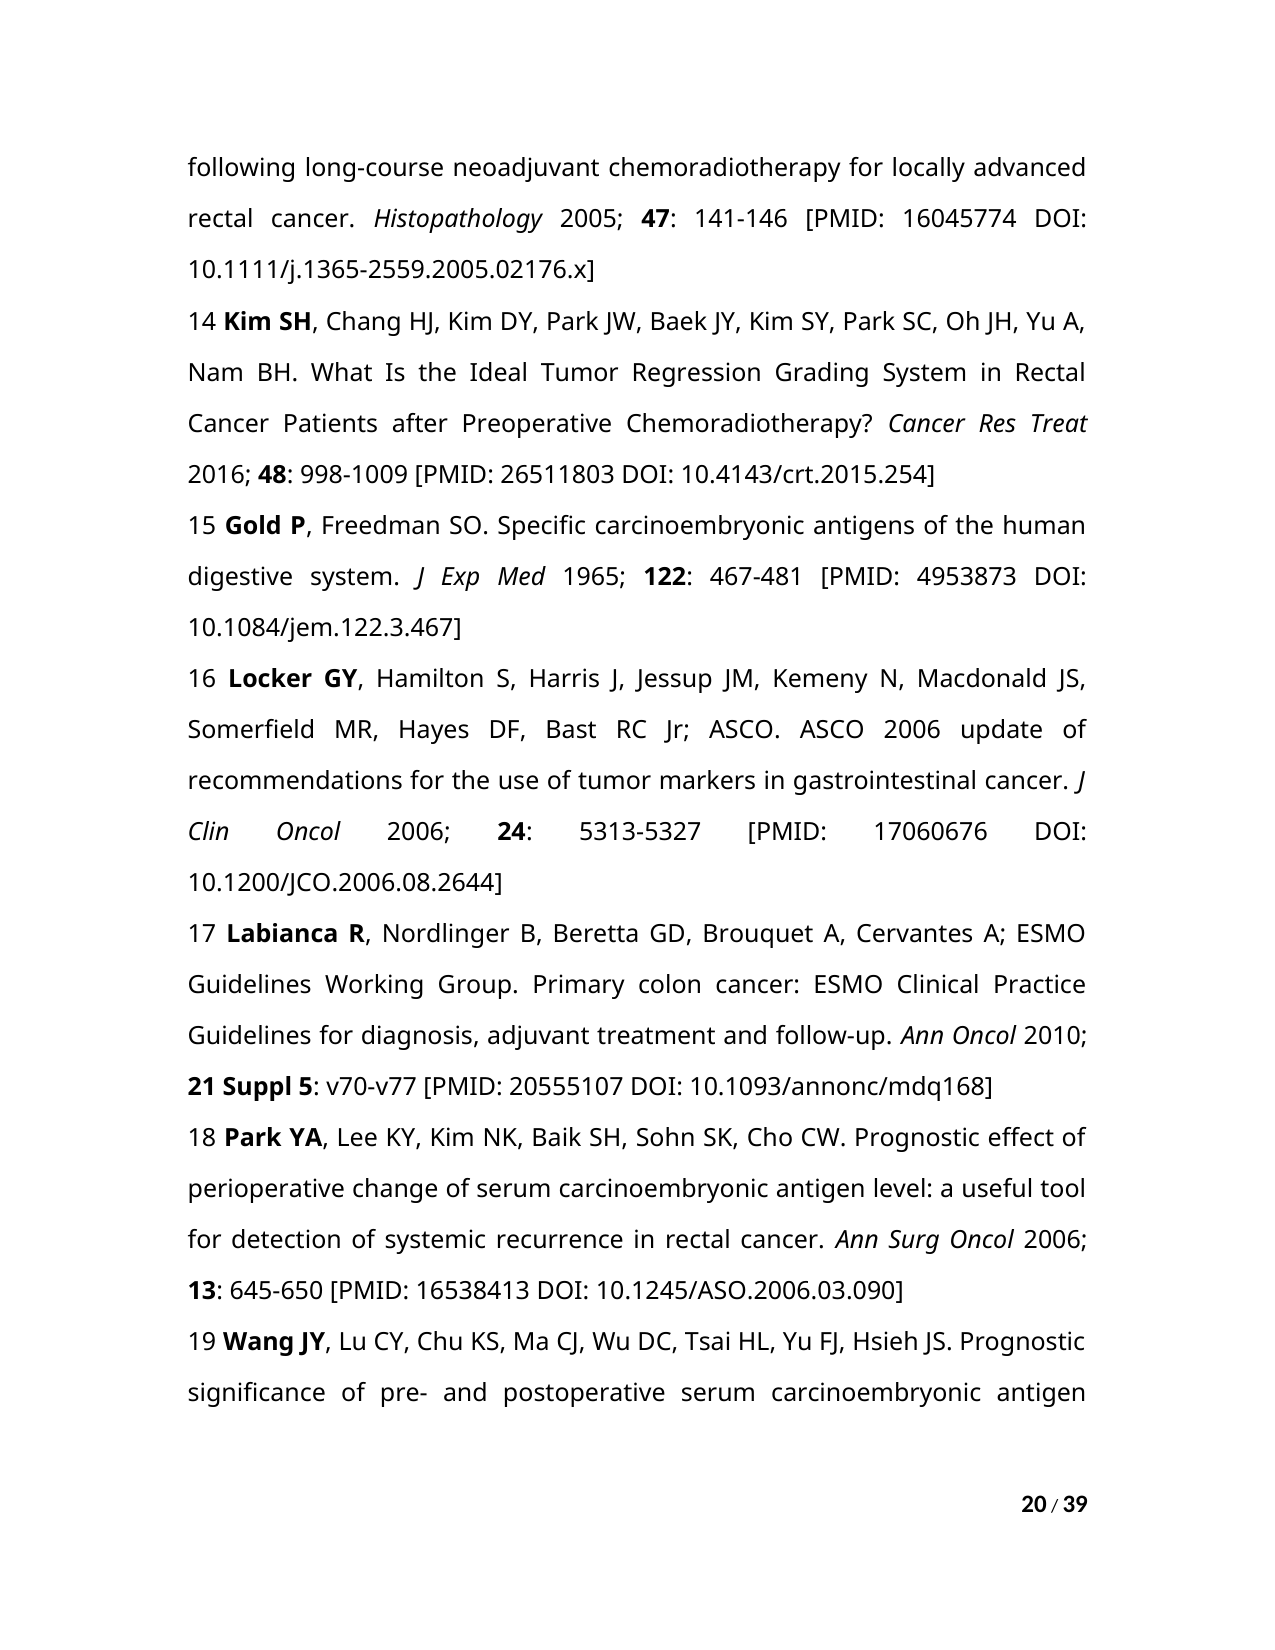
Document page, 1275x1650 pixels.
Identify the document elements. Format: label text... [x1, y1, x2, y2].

text 16 Locker GY, Hamilton S, Harris J, Jessup JM, Kemeny N, Macdonald JS, Somerfield MR, Hayes DF, Bast RC Jr; ASCO. ASCO 2006 update of recommendations for the use of tumor markers in gastrointestinal cancer. J Clin Oncol 2006; 24: 5313-5327 [PMID: 17060676 DOI: 10.1200/JCO.2006.08.2644] [187, 660, 1087, 899]
text 18 Park YA, Lee KY, Kim NK, Baik SH, Sohn SK, Cho CW. Prognostic effect of perioperative change of serum carcinoembryonic antigen level: a useful tool for detection of systemic recurrence in rectal cancer. Ann Surg Oncol 2006; 13: 645-650 [PMID: 16538413 DOI: 10.1245/ASO.2006.03.090] [187, 1120, 1087, 1307]
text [187, 150, 1087, 286]
text 17 Labianca R, Nordlinger B, Beretta GD, Brouquet A, Cervantes A; ESMO Guidelines Working Group. Primary colon cancer: ESMO Clinical Practice Guidelines for diagnosis, adjuvant treatment and follow-up. Ann Oncol 2010; 21 Suppl 5: v70-v77 [PMID: 20555107 DOI: 10.1093/annonc/mdq168] [187, 916, 1087, 1103]
text 15 Gold P, Freedman SO. Specific carcinoembryonic antigens of the human digestive system. J Exp Med 1965; 122: 467-481 [PMID: 4953873 DOI: 10.1084/jem.122.3.467] [187, 507, 1087, 643]
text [187, 1324, 1087, 1409]
text 14 Kim SH, Chang HJ, Kim DY, Park JW, Baek JY, Kim SY, Park SC, Oh JH, Yu A, Nam BH. What Is the Ideal Tumor Regression Grading System in Rectal Cancer Patients after Preoperative Chemoradiotherapy? Cancer Res Treat 2016; 48: 998-1009 [PMID: 26511803 DOI: 10.4143/crt.2015.254] [187, 303, 1087, 490]
